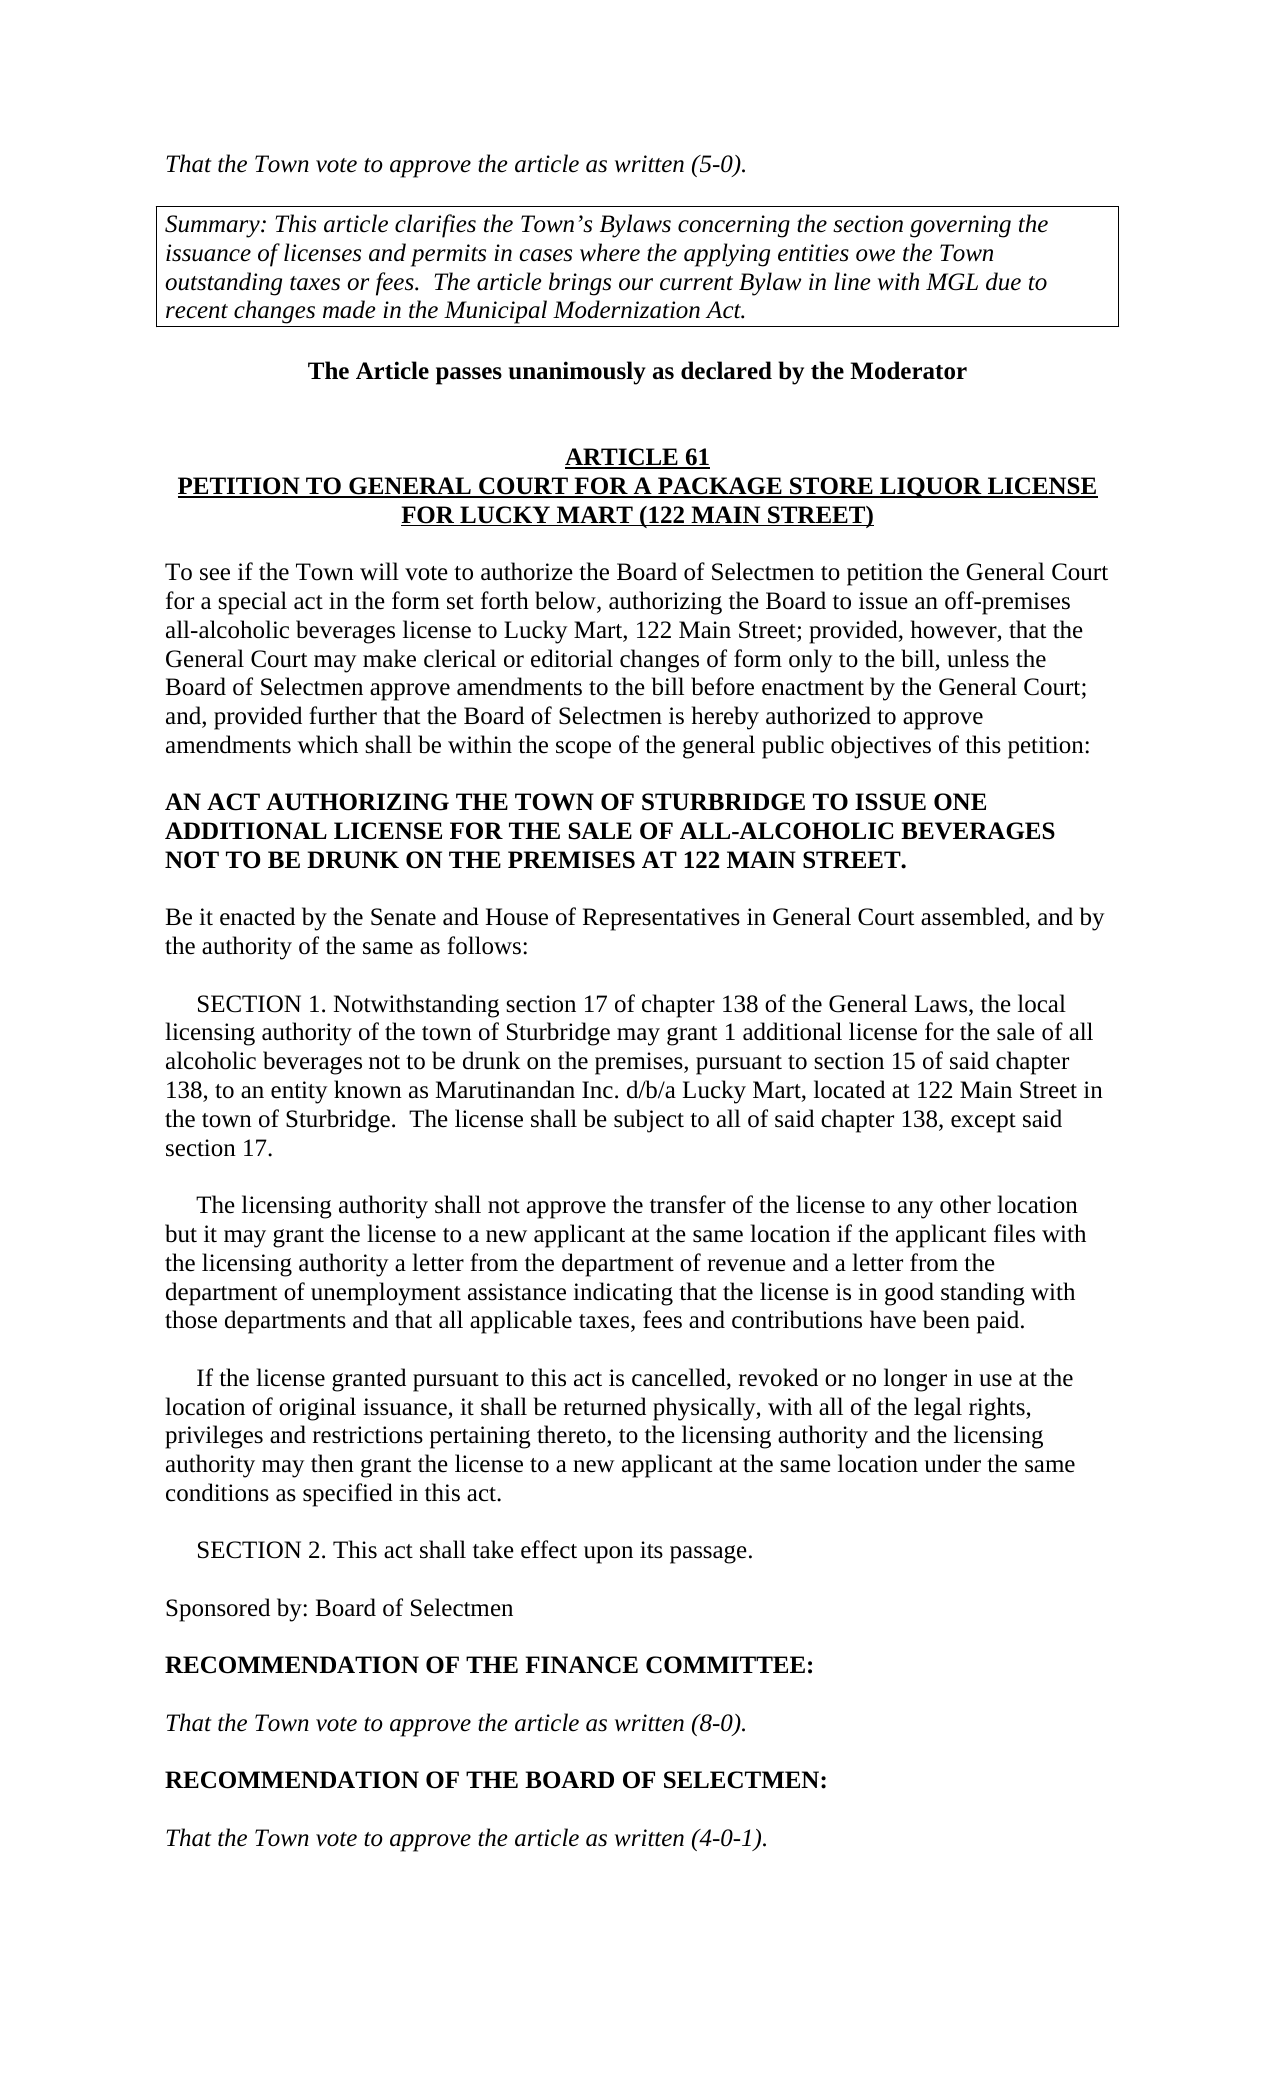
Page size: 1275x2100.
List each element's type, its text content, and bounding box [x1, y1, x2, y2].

text SECTION 2. This act shall take effect upon its passage. [165, 1535, 1110, 1564]
text Be it enacted by the Senate and House of Representatives in General Court assembled, and by the authority of the same as follows: [165, 902, 1110, 960]
text Summary: This article clarifies the Town’s Bylaws concerning the section governing the issuance of licenses and permits in cases where the applying entities owe the Town outstanding taxes or fees. The article brings our current Bylaw in line with MGL due to recent changes made in the Municipal Modernization Act. [157, 207, 1118, 326]
text The Article passes unanimously as declared by the Moderator [165, 356, 1110, 385]
text AN ACT AUTHORIZING THE TOWN OF STURBRIDGE TO ISSUE ONE ADDITIONAL LICENSE FOR THE SALE OF ALL-ALCOHOLIC BEVERAGES NOT TO BE DRUNK ON THE PREMISES AT 122 MAIN STREET. [165, 787, 1110, 874]
text If the license granted pursuant to this act is cancelled, revoked or no longer in use at the location of original issuance, it shall be returned physically, with all of the legal rights, privileges and restrictions pertaining thereto, to the licensing authority and the licensing authority may then grant the license to a new applicant at the same location under the same conditions as specified in this act. [165, 1363, 1110, 1507]
text ARTICLE 61 [165, 442, 1110, 471]
text To see if the Town will vote to authorize the Board of Selectmen to petition the General Court for a special act in the form set forth below, authorizing the Board to issue an off-premises all-alcoholic beverages license to Lucky Mart, 122 Main Street; provided, however, that the General Court may make clerical or editorial changes of form only to the bill, unless the Board of Selectmen approve amendments to the bill before enactment by the General Court; and, provided further that the Board of Selectmen is hereby authorized to approve amendments which shall be within the scope of the general public objectives of this petition: [165, 557, 1110, 759]
text Sponsored by: Board of Selectmen [165, 1593, 1110, 1622]
text That the Town vote to approve the article as written (4-0-1). [165, 1823, 1110, 1852]
text RECOMMENDATION OF THE FINANCE COMMITTEE: [165, 1650, 1110, 1679]
text SECTION 1. Notwithstanding section 17 of chapter 138 of the General Laws, the local licensing authority of the town of Sturbridge may grant 1 additional license for the sale of all alcoholic beverages not to be drunk on the premises, pursuant to section 15 of said chapter 138, to an entity known as Marutinandan Inc. d/b/a Lucky Mart, located at 122 Main Street in the town of Sturbridge. The license shall be subject to all of said chapter 138, except said section 17. [165, 989, 1110, 1162]
text That the Town vote to approve the article as written (5-0). [165, 149, 1110, 177]
text PETITION TO GENERAL COURT FOR A PACKAGE STORE LIQUOR LICENSE FOR LUCKY MART (122 MAIN STREET) [165, 471, 1110, 529]
text RECOMMENDATION OF THE BOARD OF SELECTMEN: [165, 1765, 1110, 1794]
text That the Town vote to approve the article as written (8-0). [165, 1708, 1110, 1737]
text The licensing authority shall not approve the transfer of the license to any other location but it may grant the license to a new applicant at the same location if the applicant files with the licensing authority a letter from the department of revenue and a letter from the department of unemployment assistance indicating that the license is in good standing with those departments and that all applicable taxes, fees and contributions have been paid. [165, 1190, 1110, 1334]
